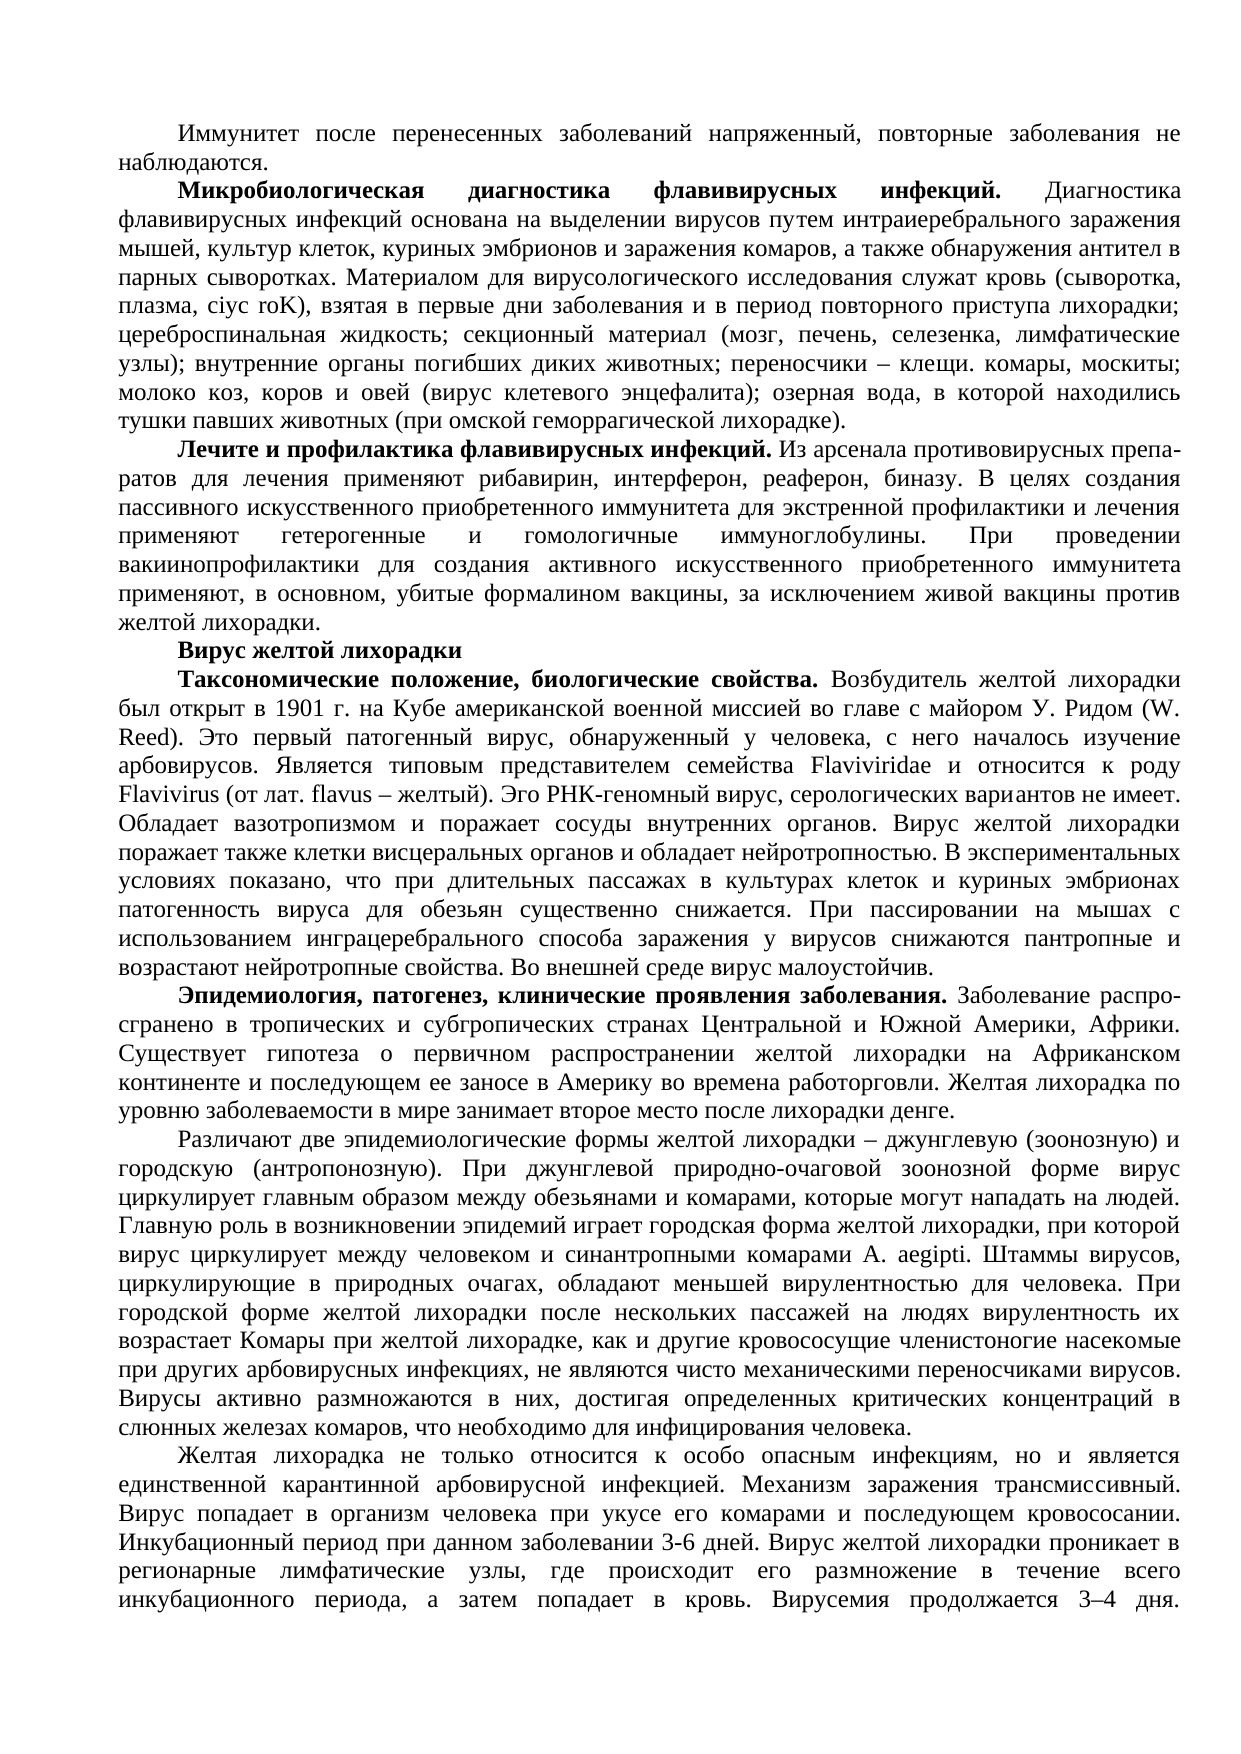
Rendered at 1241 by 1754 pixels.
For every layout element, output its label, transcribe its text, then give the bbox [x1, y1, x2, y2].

text Различают две эпидемиологические формы желтой лихорадки – джунглевую (зоонозную) и городскую (антропонозную). При джунглевой природно-очаговой зоонозной форме вирус циркулирует главным образом между обезьянами и комарами, которые могут нападать на людей. Главную роль в возникновении эпидемий играет городская форма желтой лихорадки, при которой вирус циркулирует между человеком и синантропными комарами А. aegipti. Штаммы вирусов, циркулирующие в природных очагах, обладают меньшей вирулентностью для человека. При городской форме желтой лихорадки после нескольких пассажей на людях вирулентность их возрастает Комары при желтой лихорадке, как и другие кровососущие членистоногие насекомые при других арбовирусных инфекциях, не являются чисто механическими переносчиками вирусов. Вирусы активно размножаются в них, достигая определенных критических концентраций в слюнных железах комаров, что необходимо для инфицирования человека. [118, 1124, 1181, 1441]
text Вирус желтой лихорадки [118, 636, 1181, 664]
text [118, 1441, 1181, 1613]
text Таксономические положение, биологические свойства. Возбудитель желтой лихорадки был открыт в 1901 г. на Кубе американской военной миссией во главе с майором У. Ридом (W. Reed). Это первый патогенный вирус, обнаруженный у человека, с него началось изучение арбовирусов. Является типовым представителем семейства Flaviviridae и относится к роду Flavivirus (от лат. flavus – желтый). Эго РНК-геномный вирус, серологических вариантов не имеет. Обладает вазотропизмом и поражает сосуды внутренних органов. Вирус желтой лихорадки поражает также клетки висцеральных органов и обладает нейротропностью. В экспериментальных условиях показано, что при длительных пассажах в культурах клеток и куриных эмбрионах патогенность вируса для обезьян существенно снижается. При пассировании на мышах с использованием инграцеребрального способа заражения у вирусов снижаются пантропные и возрастают нейротропные свойства. Во внешней среде вирус малоустойчив. [118, 664, 1181, 981]
text Микробиологическая диагностика флавивирусных инфекций. Диагностика флавивирусных инфекций основана на выделении вирусов путем интраиеребрального заражения мышей, культур клеток, куриных эмбрионов и заражения комаров, а также обнаружения антител в парных сыворотках. Материалом для вирусологического исследования служат кровь (сыворотка, плазма, ciyc roK), взятая в первые дни заболевания и в период повторного приступа лихорадки; цереброспинальная жидкость; секционный материал (мозг, печень, селезенка, лимфатические узлы); внутренние органы погибших диких животных; переносчики – клещи. комары, москиты; молоко коз, коров и овей (вирус клетевого энцефалита); озерная вода, в которой находились тушки павших животных (при омской геморрагической лихорадке). [118, 176, 1181, 434]
text Эпидемиология, патогенез, клинические проявления заболевания. Заболевание распро- сгранено в тропических и субгропических странах Центральной и Южной Америки, Африки. Существует гипотеза о первичном распространении желтой лихорадки на Африканском континенте и последующем ее заносе в Америку во времена работорговли. Желтая лихорадка по уровню заболеваемости в мире занимает второе место после лихорадки денге. [118, 981, 1181, 1124]
text Лечите и профилактика флавивирусных инфекций. Из арсенала противовирусных препаратов для лечения применяют рибавирин, интерферон, реаферон, биназу. В целях создания пассивного искусственного приобретенного иммунитета для экстренной профилактики и лечения применяют гетерогенные и гомологичные иммуноглобулины. При проведении вакиинопрофилактики для создания активного искусственного приобретенного иммунитета применяют, в основном, убитые формалином вакцины, за исключением живой вакцины против желтой лихорадки. [118, 434, 1181, 636]
text Иммунитет после перенесенных заболеваний напряженный, повторные заболевания не наблюдаются. [118, 118, 1181, 176]
